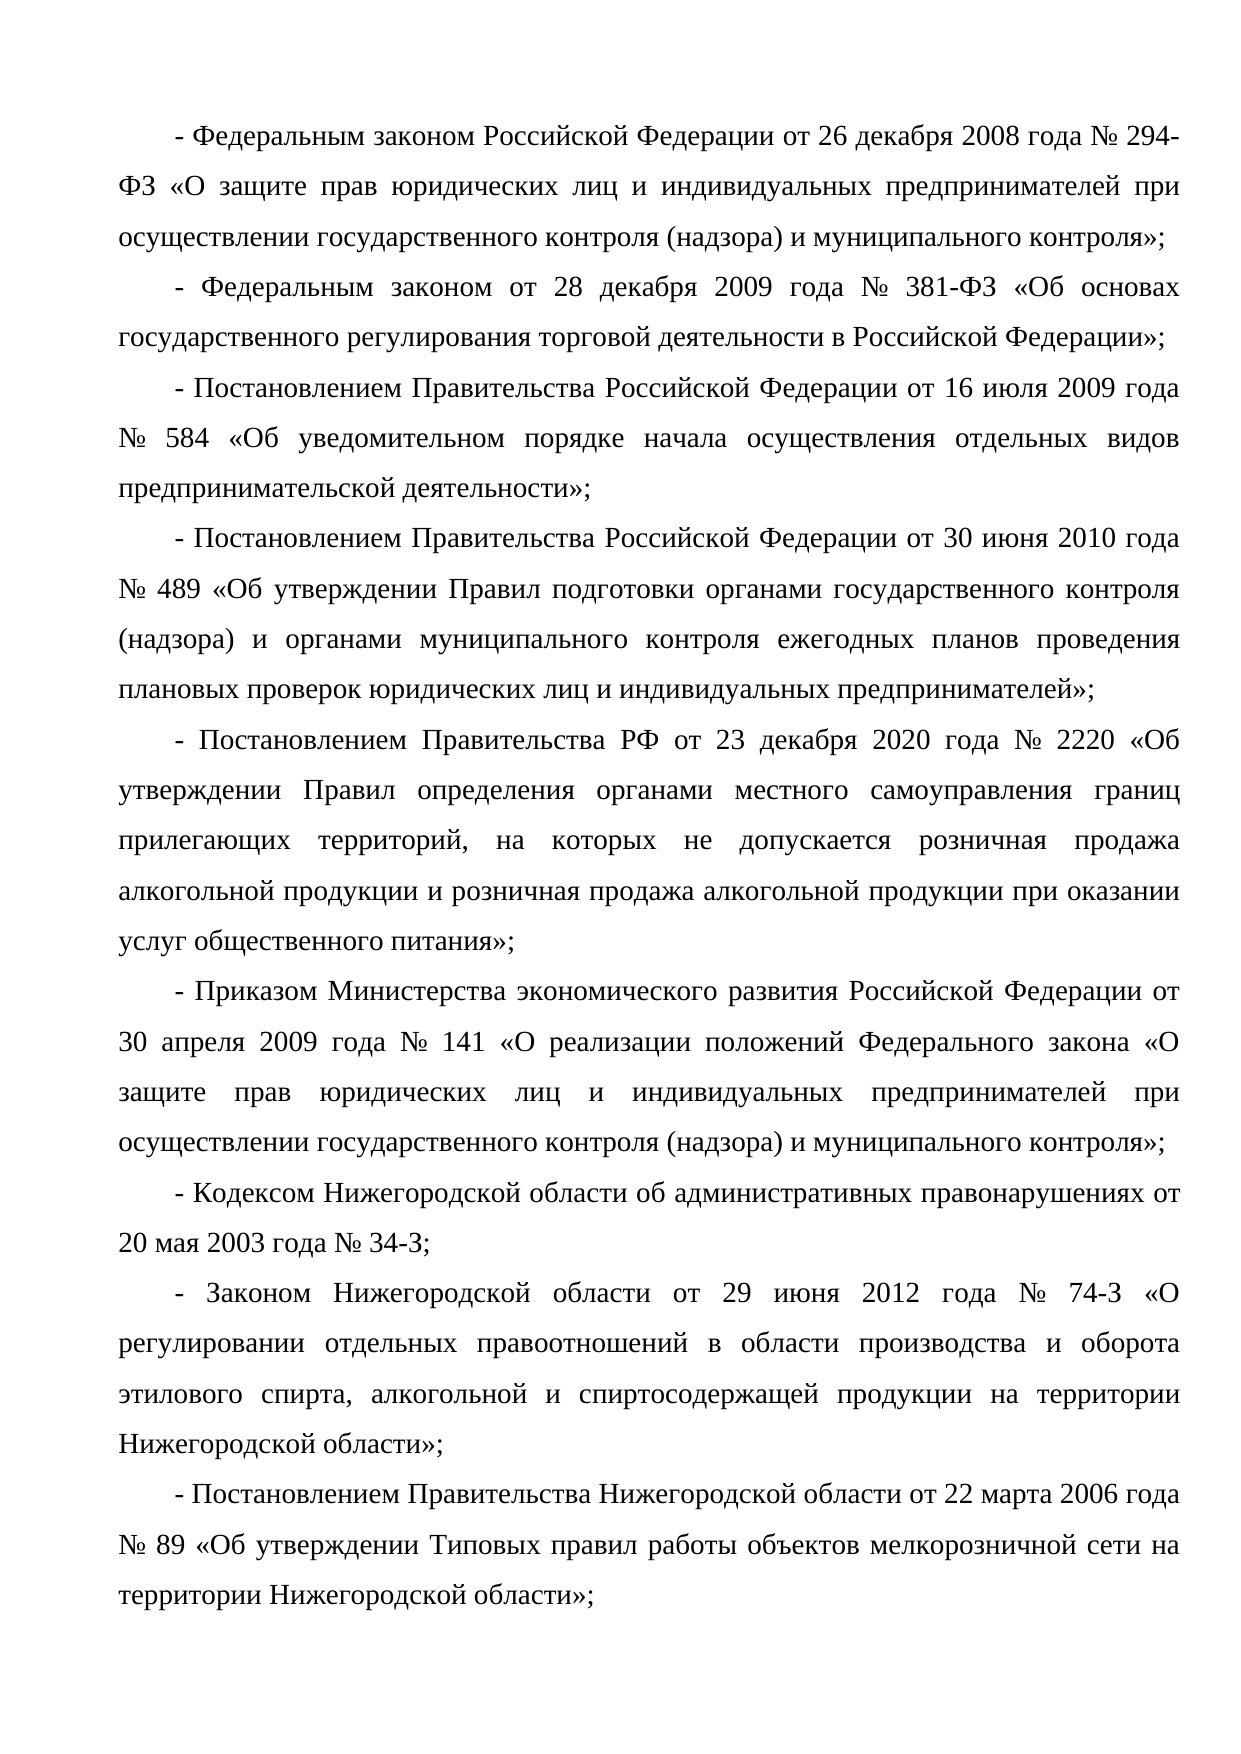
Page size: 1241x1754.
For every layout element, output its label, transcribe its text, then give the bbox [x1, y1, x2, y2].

text - Федеральным законом от 28 декабря 2009 года № 381-ФЗ «Об основах государственного регулирования торговой деятельности в Российской Федерации»; [118, 269, 1181, 353]
text - Постановлением Правительства РФ от 23 декабря 2020 года № 2220 «Об утверждении Правил определения органами местного самоуправления границ прилегающих территорий, на которых не допускается розничная продажа алкогольной продукции и розничная продажа алкогольной продукции при оказании услуг общественного питания»; [118, 722, 1181, 957]
text - Постановлением Правительства Российской Федерации от 16 июля 2009 года № 584 «Об уведомительном порядке начала осуществления отдельных видов предпринимательской деятельности»; [118, 370, 1181, 504]
text - Федеральным законом Российской Федерации от 26 декабря 2008 года № 294-ФЗ «О защите прав юридических лиц и индивидуальных предпринимателей при осуществлении государственного контроля (надзора) и муниципального контроля»; [118, 118, 1181, 252]
text - Приказом Министерства экономического развития Российской Федерации от 30 апреля 2009 года № 141 «О реализации положений Федерального закона «О защите прав юридических лиц и индивидуальных предпринимателей при осуществлении государственного контроля (надзора) и муниципального контроля»; [118, 973, 1181, 1158]
text - Постановлением Правительства Нижегородской области от 22 марта 2006 года № 89 «Об утверждении Типовых правил работы объектов мелкорозничной сети на территории Нижегородской области»; [118, 1477, 1181, 1611]
text - Кодексом Нижегородской области об административных правонарушениях от 20 мая 2003 года № 34-З; [118, 1175, 1181, 1258]
text - Законом Нижегородской области от 29 июня 2012 года № 74-З «О регулировании отдельных правоотношений в области производства и оборота этилового спирта, алкогольной и спиртосодержащей продукции на территории Нижегородской области»; [118, 1275, 1181, 1460]
text - Постановлением Правительства Российской Федерации от 30 июня 2010 года № 489 «Об утверждении Правил подготовки органами государственного контроля (надзора) и органами муниципального контроля ежегодных планов проведения плановых проверок юридических лиц и индивидуальных предпринимателей»; [118, 521, 1181, 705]
